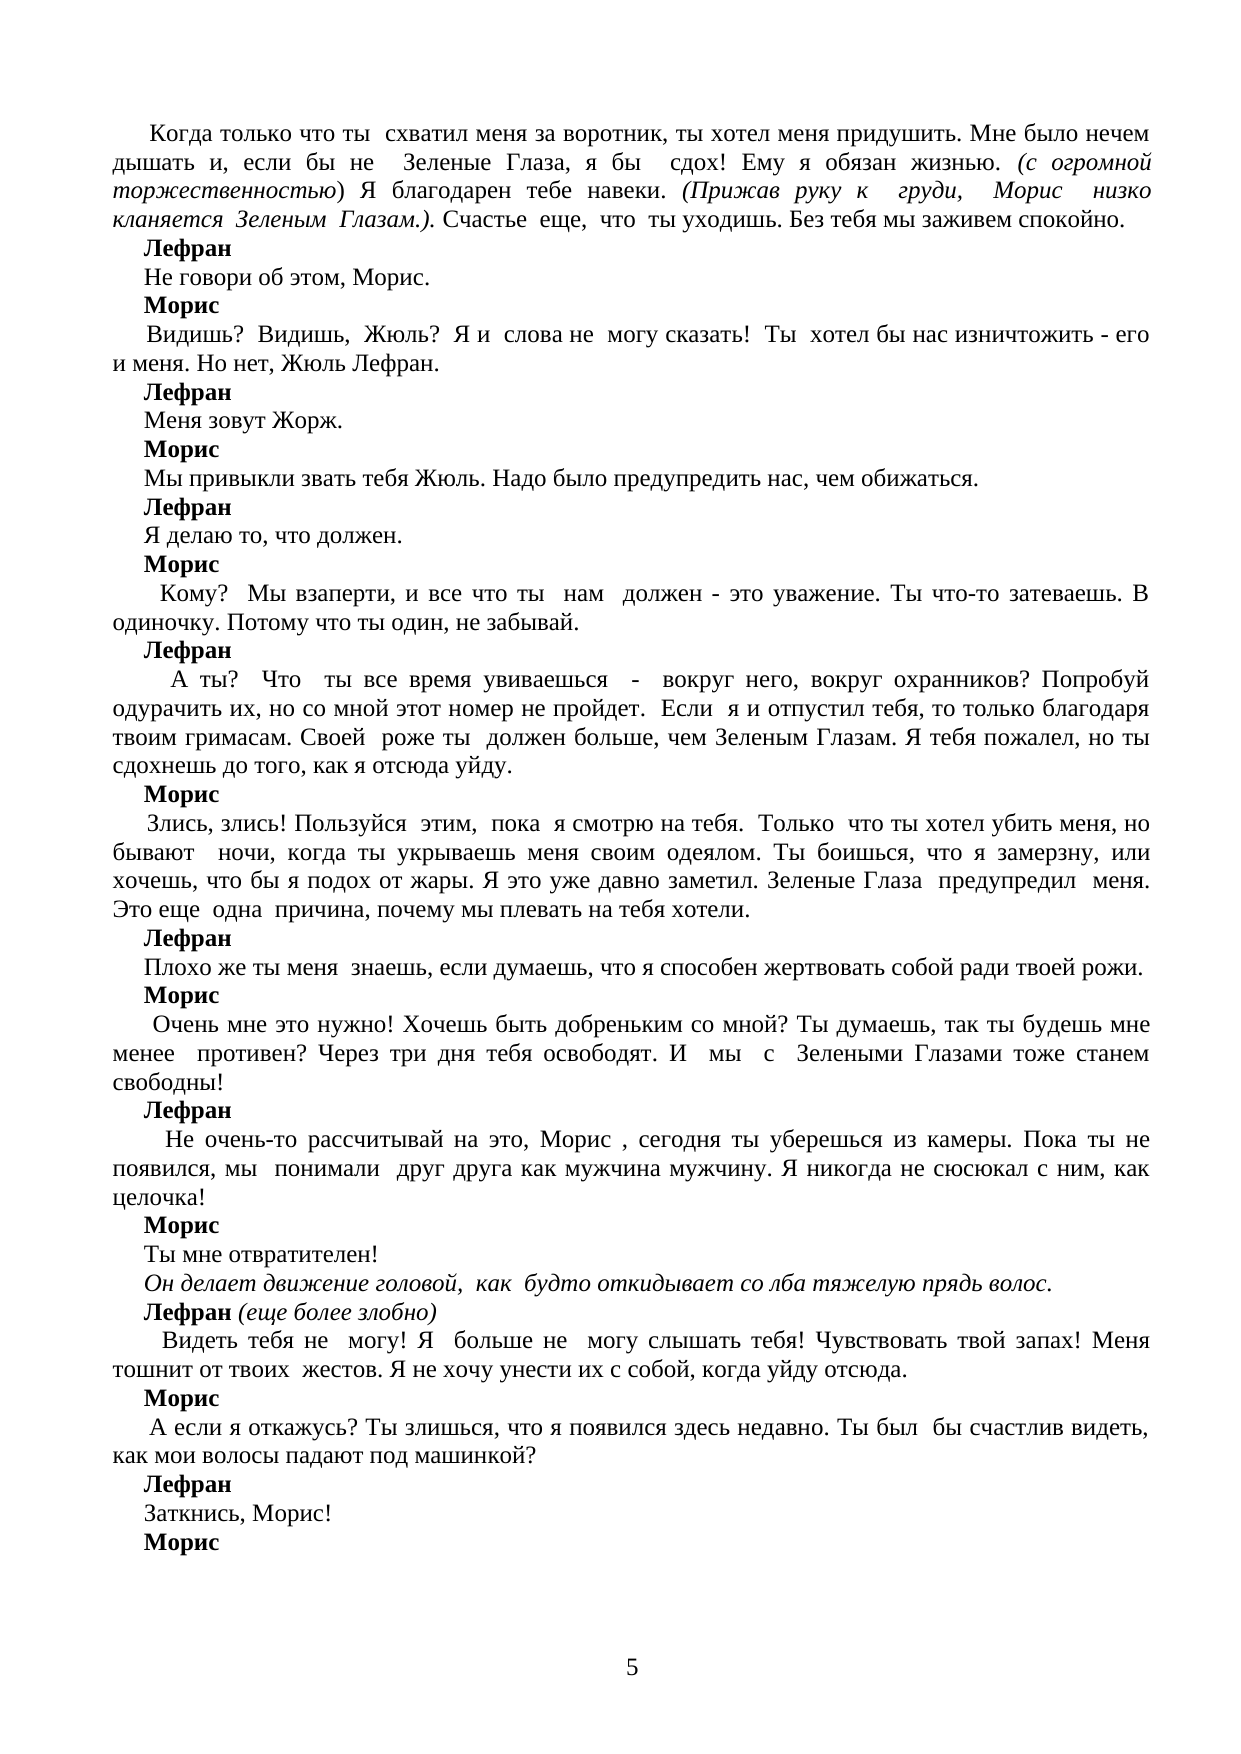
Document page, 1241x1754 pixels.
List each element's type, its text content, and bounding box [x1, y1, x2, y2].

text Заткнись, Морис! [112, 1498, 1152, 1527]
text Лефран [112, 377, 1152, 406]
text Лефран (еще более злобно) [112, 1297, 1152, 1326]
text Не говори об этом, Морис. [112, 262, 1152, 291]
text Не очень-то рассчитывай на это, Морис , сегодня ты уберешься из камеры. Пока ты не появился, мы понимали друг друга как мужчина мужчину. Я никогда не сюсюкал с ним, как целочка! [112, 1124, 1152, 1211]
text Морис [112, 1527, 1152, 1556]
text Морис [112, 1211, 1152, 1239]
text А если я откажусь? Ты злишься, что я появился здесь недавно. Ты был бы счастлив видеть, как мои волосы падают под машинкой? [112, 1412, 1152, 1469]
text Лефран [112, 923, 1152, 952]
text Ты мне отвратителен! [112, 1239, 1152, 1268]
text Плохо же ты меня знаешь, если думаешь, что я способен жертвовать собой ради твоей рожи. [112, 952, 1152, 981]
text Видишь? Видишь, Жюль? Я и слова не могу сказать! Ты хотел бы нас изничтожить - его и меня. Но нет, Жюль Лефран. [112, 319, 1152, 377]
text Кому? Мы взаперти, и все что ты нам должен - это уважение. Ты что-то затеваешь. В одиночку. Потому что ты один, не забывай. [112, 578, 1152, 636]
text Мы привыкли звать тебя Жюль. Надо было предупредить нас, чем обижаться. [112, 463, 1152, 492]
text Морис [112, 434, 1152, 463]
text Я делаю то, что должен. [112, 521, 1152, 549]
text Он делает движение головой, как будто откидывает со лба тяжелую прядь волос. [112, 1268, 1152, 1297]
text А ты? Что ты все время увиваешься - вокруг него, вокруг охранников? Попробуй одурачить их, но со мной этот номер не пройдет. Если я и отпустил тебя, то только благодаря твоим гримасам. Своей роже ты должен больше, чем Зеленым Глазам. Я тебя пожалел, но ты сдохнешь до того, как я отсюда уйду. [112, 664, 1152, 779]
text Лефран [112, 233, 1152, 262]
text Очень мне это нужно! Хочешь быть добреньким со мной? Ты думаешь, так ты будешь мне менее противен? Через три дня тебя освободят. И мы с Зелеными Глазами тоже станем свободны! [112, 1009, 1152, 1096]
text Морис [112, 981, 1152, 1009]
text Злись, злись! Пользуйся этим, пока я смотрю на тебя. Только что ты хотел убить меня, но бывают ночи, когда ты укрываешь меня своим одеялом. Ты боишься, что я замерзну, или хочешь, что бы я подох от жары. Я это уже давно заметил. Зеленые Глаза предупредил меня. Это еще одна причина, почему мы плевать на тебя хотели. [112, 808, 1152, 923]
text Морис [112, 291, 1152, 319]
text Лефран [112, 1469, 1152, 1498]
text Лефран [112, 1096, 1152, 1124]
text Лефран [112, 636, 1152, 664]
text Когда только что ты схватил меня за воротник, ты хотел меня придушить. Мне было нечем дышать и, если бы не Зеленые Глаза, я бы сдох! Ему я обязан жизнью. (с огромной торжественностью) Я благодарен тебе навеки. (Прижав руку к груди, Морис низко кланяется Зеленым Глазам.). Счастье еще, что ты уходишь. Без тебя мы заживем спокойно. [112, 118, 1152, 233]
text Морис [112, 1383, 1152, 1412]
text Лефран [112, 492, 1152, 521]
text Морис [112, 549, 1152, 578]
text Видеть тебя не могу! Я больше не могу слышать тебя! Чувствовать твой запах! Меня тошнит от твоих жестов. Я не хочу унести их с собой, когда уйду отсюда. [112, 1326, 1152, 1383]
text Морис [112, 779, 1152, 808]
text Меня зовут Жорж. [112, 406, 1152, 434]
